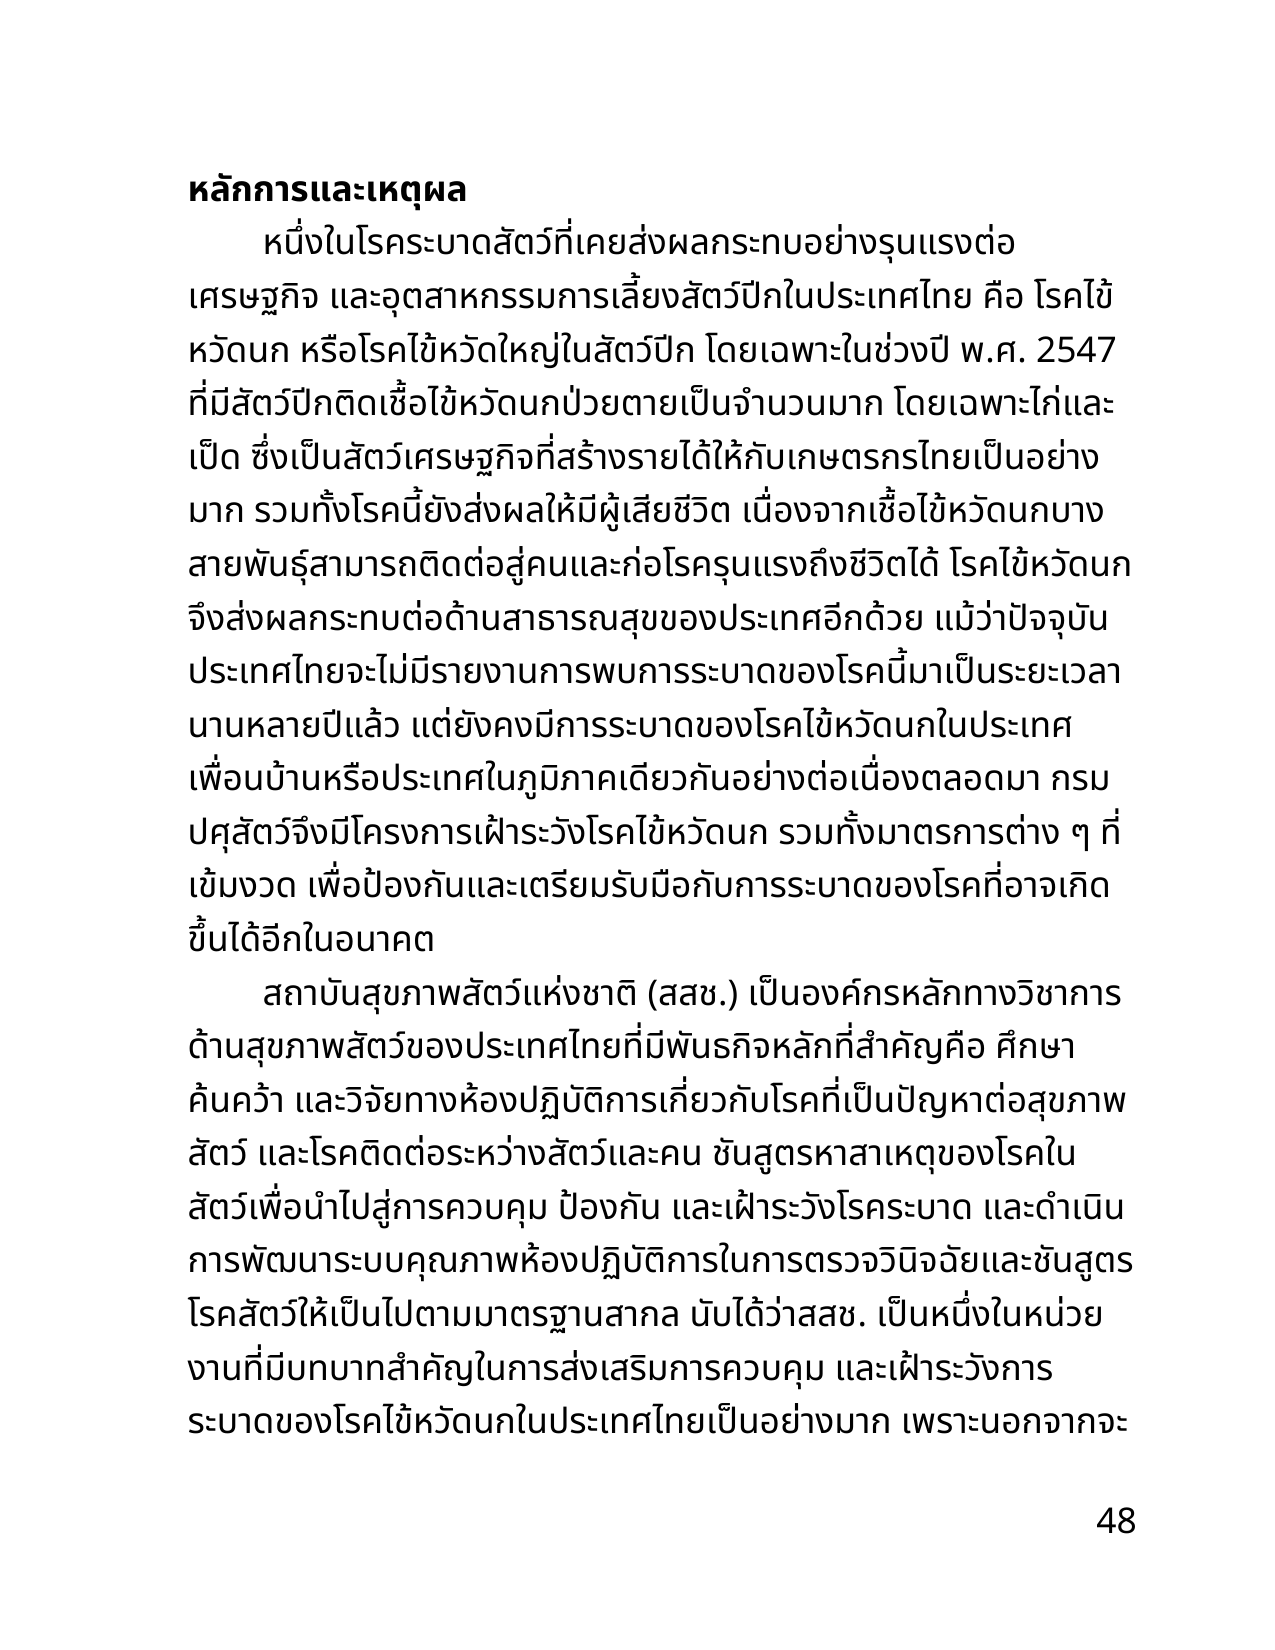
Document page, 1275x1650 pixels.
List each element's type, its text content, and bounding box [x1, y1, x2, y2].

text หลักการและเหตุผล [187, 164, 1137, 217]
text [187, 967, 1137, 1449]
text หนึ่งในโรคระบาดสัตว์ที่เคยส่งผลกระทบอย่างรุนแรงต่อเศรษฐกิจ และอุตสาหกรรมการเลี้ยงสัตว์ปีกในประเทศไทย คือ โรคไข้หวัดนก หรือโรคไข้หวัดใหญ่ในสัตว์ปีก โดยเฉพาะในช่วงปี พ.ศ. 2547 ที่มีสัตว์ปีกติดเชื้อไข้หวัดนกป่วยตายเป็นจำนวนมาก โดยเฉพาะไก่และเป็ด ซึ่งเป็นสัตว์เศรษฐกิจที่สร้างรายได้ให้กับเกษตรกรไทยเป็นอย่างมาก รวมทั้งโรคนี้ยังส่งผลให้มีผู้เสียชีวิต เนื่องจากเชื้อไข้หวัดนกบางสายพันธุ์สามารถติดต่อสู่คนและก่อโรครุนแรงถึงชีวิตได้ โรคไข้หวัดนกจึงส่งผลกระทบต่อด้านสาธารณสุขของประเทศอีกด้วย แม้ว่าปัจจุบันประเทศไทยจะไม่มีรายงานการพบการระบาดของโรคนี้มาเป็นระยะเวลานานหลายปีแล้ว แต่ยังคงมีการระบาดของโรคไข้หวัดนกในประเทศเพื่อนบ้านหรือประเทศในภูมิภาคเดียวกันอย่างต่อเนื่องตลอดมา กรมปศุสัตว์จึงมีโครงการเฝ้าระวังโรคไข้หวัดนก รวมทั้งมาตรการต่าง ๆ ที่เข้มงวด เพื่อป้องกันและเตรียมรับมือกับการระบาดของโรคที่อาจเกิดขึ้นได้อีกในอนาคต [187, 217, 1137, 967]
